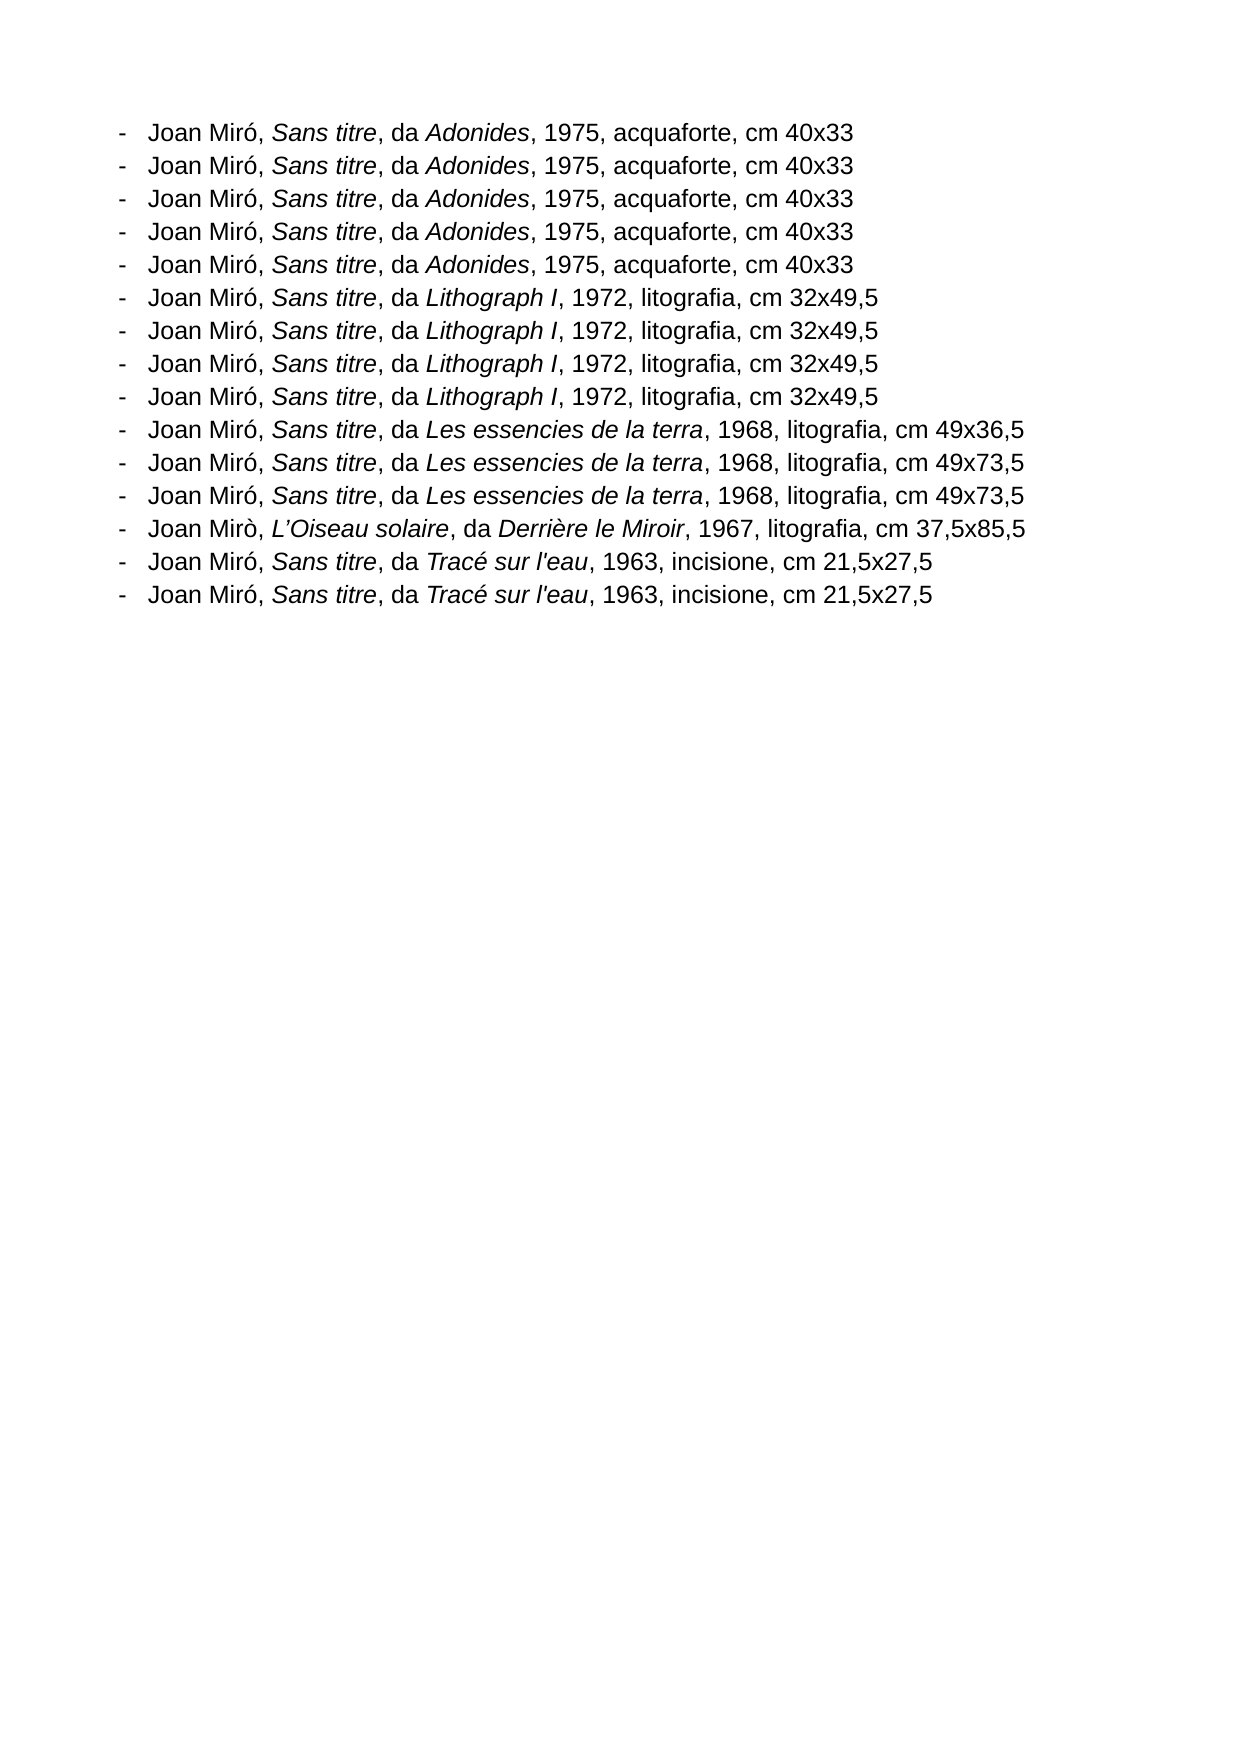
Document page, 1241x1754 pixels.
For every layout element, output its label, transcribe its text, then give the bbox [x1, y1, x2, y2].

list Joan Miró, Sans titre, da Lithograph I, 1972, litografia, cm 32x49,5 [118, 382, 1122, 411]
list Joan Mirò, L’Oiseau solaire, da Derrière le Miroir, 1967, litografia, cm 37,5x85,5 [118, 514, 1122, 543]
list Joan Miró, Sans titre, da Tracé sur l'eau, 1963, incisione, cm 21,5x27,5 [118, 580, 1122, 609]
list Joan Miró, Sans titre, da Tracé sur l'eau, 1963, incisione, cm 21,5x27,5 [118, 547, 1122, 576]
list Joan Miró, Sans titre, da Les essencies de la terra, 1968, litografia, cm 49x36,5 [118, 415, 1122, 444]
list Joan Miró, Sans titre, da Les essencies de la terra, 1968, litografia, cm 49x73,5 [118, 448, 1122, 477]
list Joan Miró, Sans titre, da Adonides, 1975, acquaforte, cm 40x33 [118, 250, 1122, 279]
list Joan Miró, Sans titre, da Les essencies de la terra, 1968, litografia, cm 49x73,5 [118, 481, 1122, 510]
list Joan Miró, Sans titre, da Lithograph I, 1972, litografia, cm 32x49,5 [118, 283, 1122, 312]
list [118, 184, 1122, 213]
list Joan Miró, Sans titre, da Adonides, 1975, acquaforte, cm 40x33 [118, 217, 1122, 246]
list Joan Miró, Sans titre, da Lithograph I, 1972, litografia, cm 32x49,5 [118, 316, 1122, 345]
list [118, 151, 1122, 180]
list Joan Miró, Sans titre, da Lithograph I, 1972, litografia, cm 32x49,5 [118, 349, 1122, 378]
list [118, 118, 1122, 147]
